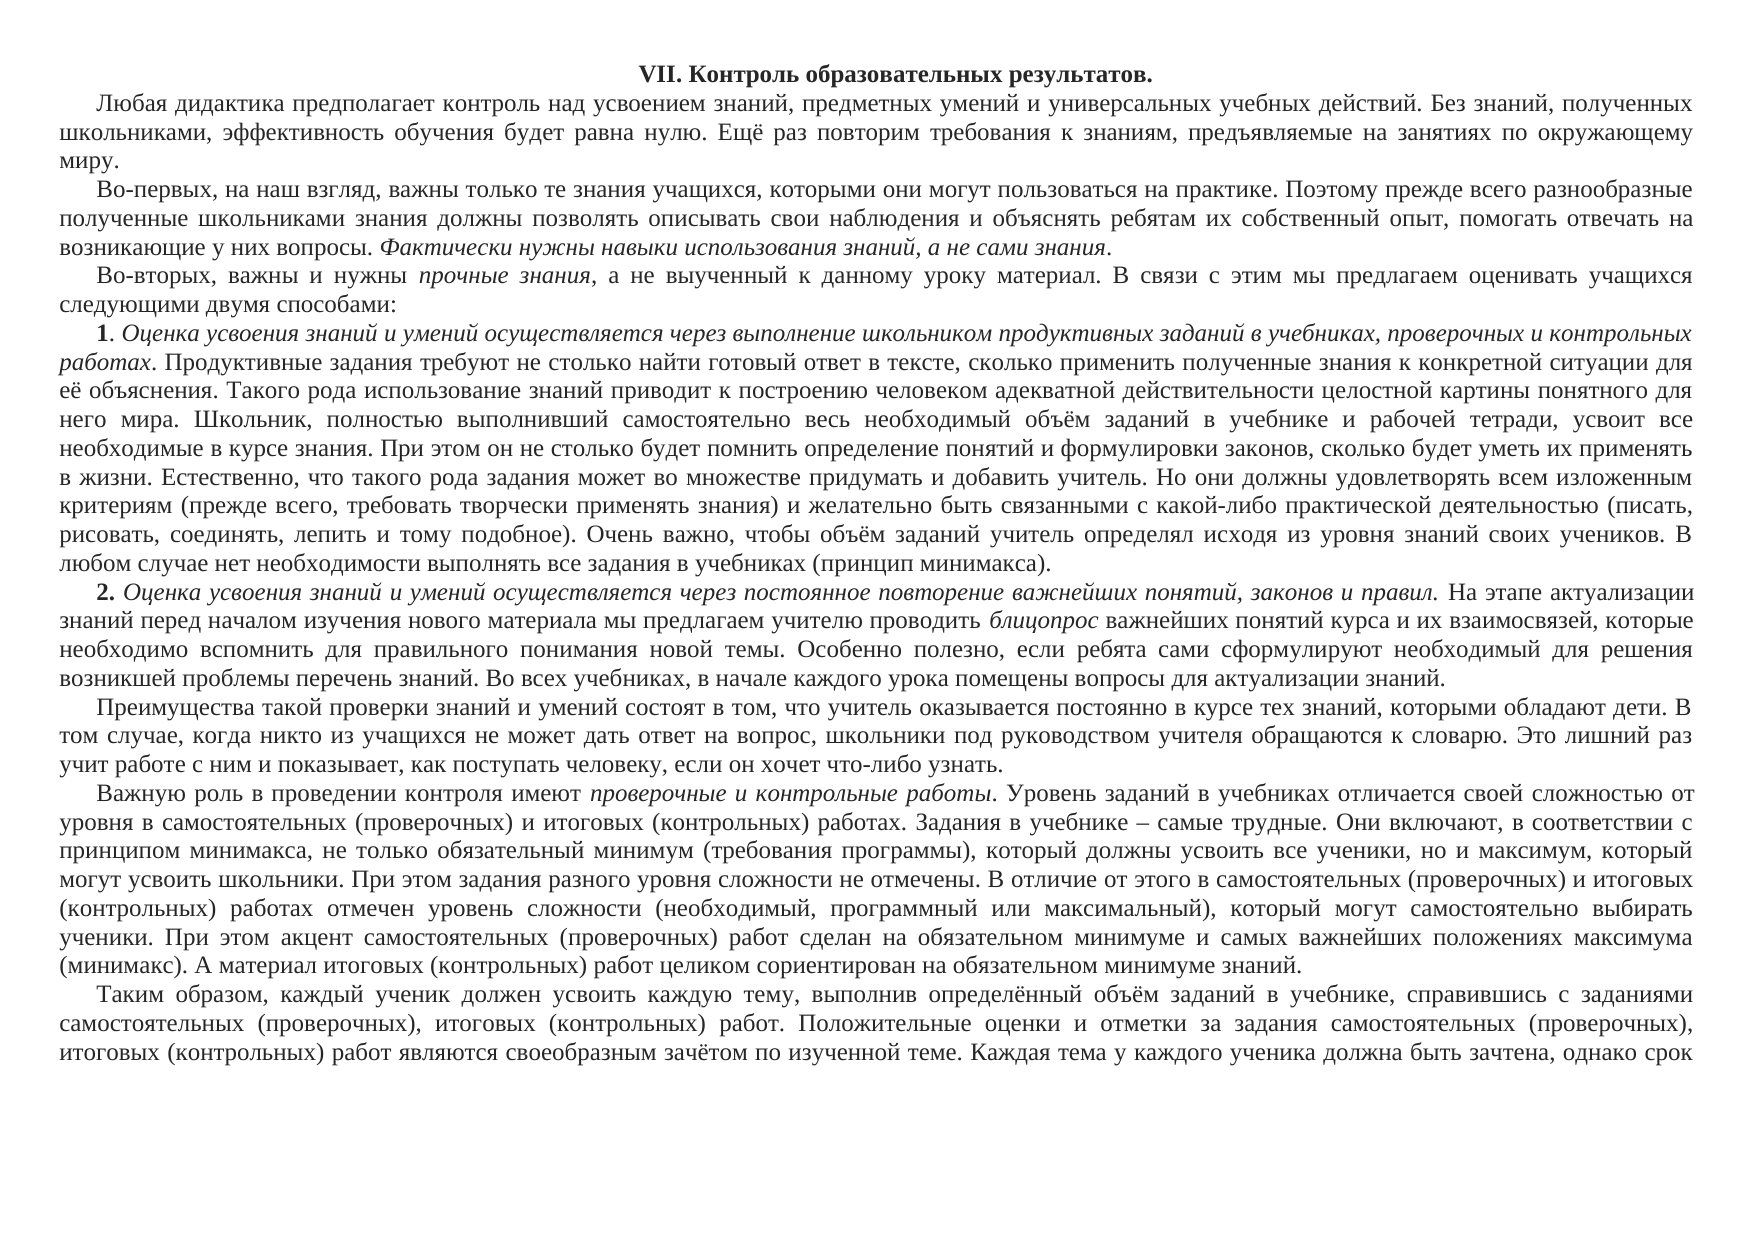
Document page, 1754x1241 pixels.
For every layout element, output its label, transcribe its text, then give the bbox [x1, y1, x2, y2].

text 1. Оценка усвоения знаний и умений осуществляется через выполнение школьником продуктивных заданий в учебниках, проверочных и контрольных работах. Продуктивные задания требуют не столько найти готовый ответ в тексте, сколько применить полученные знания к конкретной ситуации для её объяснения. Такого рода использование знаний приводит к построению человеком адекватной действительности целостной картины понятного для него мира. Школьник, полностью выполнивший самостоятельно весь необходимый объём заданий в учебнике и рабочей тетради, усвоит все необходимые в курсе знания. При этом он не столько будет помнить определение понятий и формулировки законов, сколько будет уметь их применять в жизни. Естественно, что такого рода задания может во множестве придумать и добавить учитель. Но они должны удовлетворять всем изложенным критериям (прежде всего, требовать творчески применять знания) и желательно быть связанными с какой-либо практической деятельностью (писать, рисовать, соединять, лепить и тому подобное). Очень важно, чтобы объём заданий учитель определял исходя из уровня знаний своих учеников. В любом случае нет необходимости выполнять все задания в учебниках (принцип минимакса). [59, 318, 1695, 577]
text Во-первых, на наш взгляд, важны только те знания учащихся, которыми они могут пользоваться на практике. Поэтому прежде всего разнообразные полученные школьниками знания должны позволять описывать свои наблюдения и объяснять ребятам их собственный опыт, помогать отвечать на возникающие у них вопросы. Фактически нужны навыки использования знаний, а не сами знания. [59, 174, 1695, 260]
text VII. Контроль образовательных результатов. [59, 59, 1695, 88]
text Любая дидактика предполагает контроль над усвоением знаний, предметных умений и универсальных учебных действий. Без знаний, полученных школьниками, эффективность обучения будет равна нулю. Ещё раз повторим требования к знаниям, предъявляемые на занятиях по окружающему миру. [59, 88, 1695, 174]
text 2. Оценка усвоения знаний и умений осуществляется через постоянное повторение важнейших понятий, законов и правил. На этапе актуализации знаний перед началом изучения нового материала мы предлагаем учителю проводить блицопрос важнейших понятий курса и их взаимосвязей, которые необходимо вспомнить для правильного понимания новой темы. Особенно полезно, если ребята сами сформулируют необходимый для решения возникшей проблемы перечень знаний. Во всех учебниках, в начале каждого урока помещены вопросы для актуализации знаний. [59, 577, 1695, 692]
text Во-вторых, важны и нужны прочные знания, а не выученный к данному уроку материал. В связи с этим мы предлагаем оценивать учащихся следующими двумя способами: [59, 260, 1695, 318]
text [59, 979, 1695, 1065]
text Преимущества такой проверки знаний и умений состоят в том, что учитель оказывается постоянно в курсе тех знаний, которыми обладают дети. В том случае, когда никто из учащихся не может дать ответ на вопрос, школьники под руководством учителя обращаются к словарю. Это лишний раз учит работе с ним и показывает, как поступать человеку, если он хочет что-либо узнать. [59, 692, 1695, 778]
text Важную роль в проведении контроля имеют проверочные и контрольные работы. Уровень заданий в учебниках отличается своей сложностью от уровня в самостоятельных (проверочных) и итоговых (контрольных) работах. Задания в учебнике – самые трудные. Они включают, в соответствии с принципом минимакса, не только обязательный минимум (требования программы), который должны усвоить все ученики, но и максимум, который могут усвоить школьники. При этом задания разного уровня сложности не отмечены. В отличие от этого в самостоятельных (проверочных) и итоговых (контрольных) работах отмечен уровень сложности (необходимый, программный или максимальный), который могут самостоятельно выбирать ученики. При этом акцент самостоятельных (проверочных) работ сделан на обязательном минимуме и самых важнейших положениях максимума (минимакс). А материал итоговых (контрольных) работ целиком сориентирован на обязательном минимуме знаний. [59, 778, 1695, 979]
